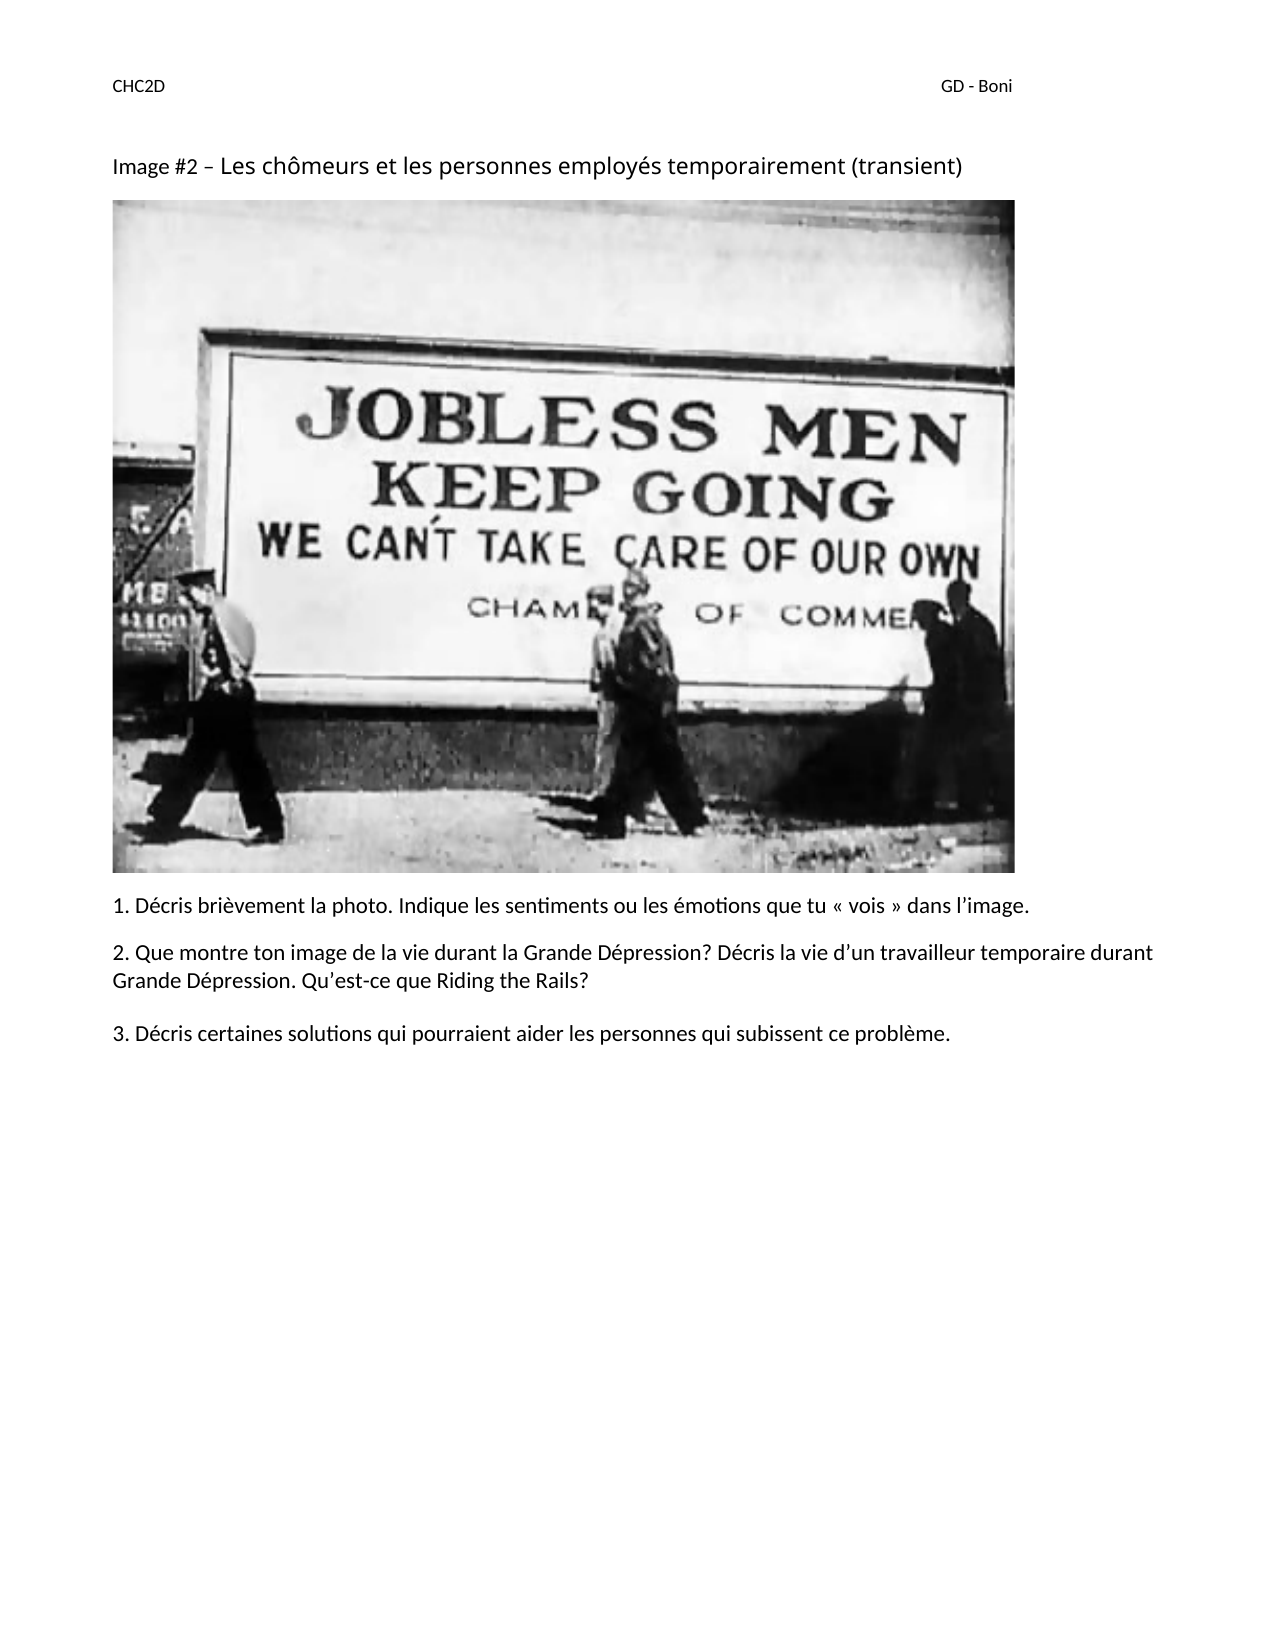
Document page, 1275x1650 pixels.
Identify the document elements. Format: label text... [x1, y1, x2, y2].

text Image #2 – Les chômeurs et les personnes employés temporairement (transient) [112, 150, 1162, 181]
text 3. Décris certaines solutions qui pourraient aider les personnes qui subissent ce problème. [112, 1019, 1162, 1048]
text Grande Dépression. Qu’est-ce que Riding the Rails? [112, 967, 1162, 994]
text 1. Décris brièvement la photo. Indique les sentiments ou les émotions que tu « vois » dans l’image. [112, 892, 1162, 920]
text 2. Que montre ton image de la vie durant la Grande Dépression? Décris la vie d’un travailleur temporaire durant [112, 938, 1162, 967]
